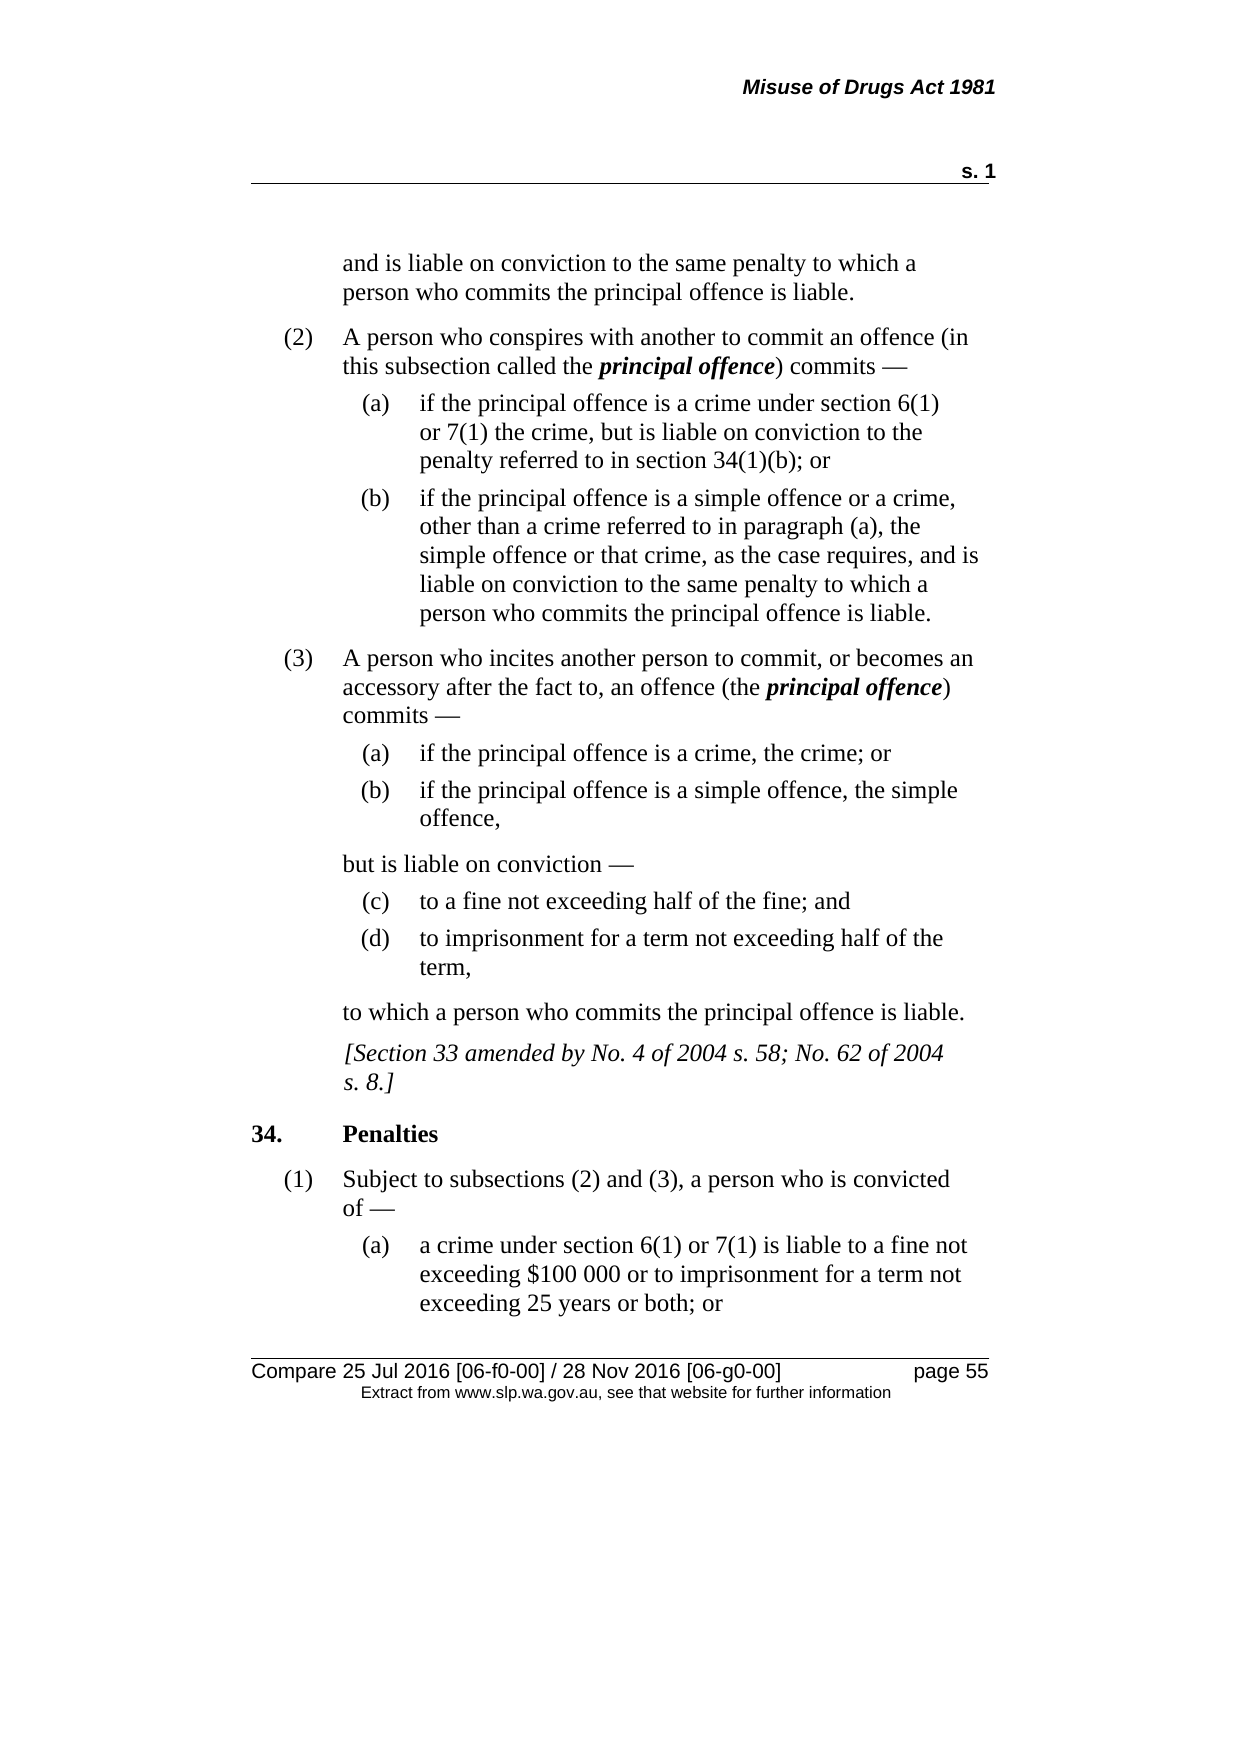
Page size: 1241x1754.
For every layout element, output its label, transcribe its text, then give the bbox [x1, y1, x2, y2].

text (a) if the principal offence is a crime, the crime; or [251, 738, 989, 766]
text (a) if the principal offence is a crime under section 6(1) or 7(1) the crime, but is liable on conviction to the penalty referred to in section 34(1)(b); or [251, 388, 989, 474]
text (b) if the principal offence is a simple offence or a crime, other than a crime referred to in paragraph (a), the simple offence or that crime, as the case requires, and is liable on conviction to the same penalty to which a person who commits the principal offence is liable. [251, 483, 989, 626]
text and is liable on conviction to the same penalty to which a person who commits the principal offence is liable. [251, 248, 989, 306]
text [Section 33 amended by No. 4 of 2004 s. 58; No. 62 of 2004 s. 8.] [251, 1038, 989, 1096]
text (a) a crime under section 6(1) or 7(1) is liable to a fine not exceeding $100 000 or to imprisonment for a term not exceeding 25 years or both; or [251, 1230, 989, 1316]
text (3) A person who incites another person to commit, or becomes an accessory after the fact to, an offence (the principal offence) commits — [251, 643, 989, 729]
subtitle 34. Penalties [251, 1119, 989, 1148]
text to which a person who commits the principal offence is liable. [251, 997, 989, 1026]
text (2) A person who conspires with another to commit an offence (in this subsection called the principal offence) commits — [251, 322, 989, 380]
text (1) Subject to subsections (2) and (3), a person who is convicted of — [251, 1164, 989, 1222]
text (b) if the principal offence is a simple offence, the simple offence, [251, 775, 989, 832]
text (c) to a fine not exceeding half of the fine; and [251, 886, 989, 915]
text but is liable on conviction — [251, 849, 989, 878]
text (d) to imprisonment for a term not exceeding half of the term, [251, 923, 989, 981]
